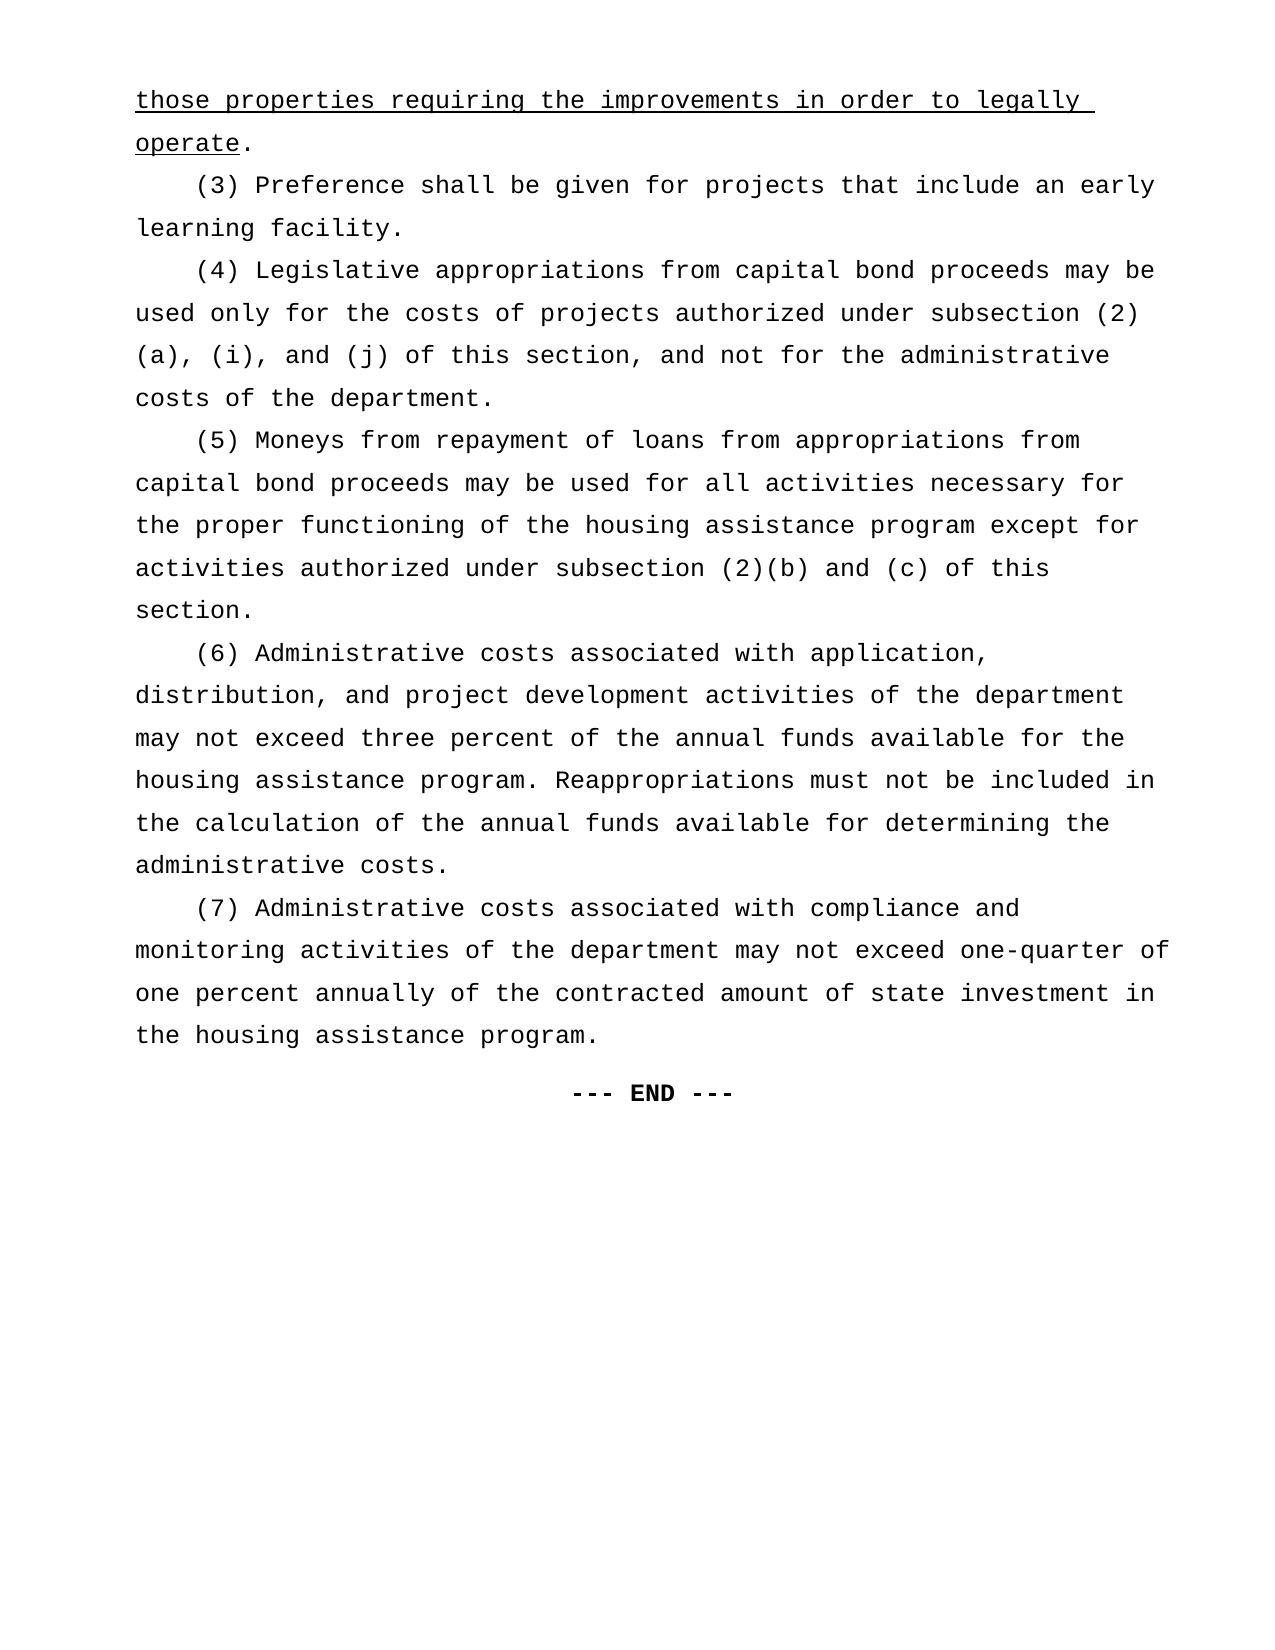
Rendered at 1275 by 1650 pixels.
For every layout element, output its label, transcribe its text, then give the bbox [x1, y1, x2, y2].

text (4) Legislative appropriations from capital bond proceeds may be used only for the costs of projects authorized under subsection (2)(a), (i), and (j) of this section, and not for the administrative costs of the department. [135, 245, 1170, 415]
text (6) Administrative costs associated with application, distribution, and project development activities of the department may not exceed three percent of the annual funds available for the housing assistance program. Reappropriations must not be included in the calculation of the annual funds available for determining the administrative costs. [135, 627, 1170, 882]
text (3) Preference shall be given for projects that include an early learning facility. [135, 160, 1170, 245]
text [135, 75, 1170, 160]
text (7) Administrative costs associated with compliance and monitoring activities of the department may not exceed one-quarter of one percent annually of the contracted amount of state investment in the housing assistance program. [135, 882, 1170, 1052]
text (5) Moneys from repayment of loans from appropriations from capital bond proceeds may be used for all activities necessary for the proper functioning of the housing assistance program except for activities authorized under subsection (2)(b) and (c) of this section. [135, 415, 1170, 627]
text --- END --- [135, 1081, 1170, 1109]
